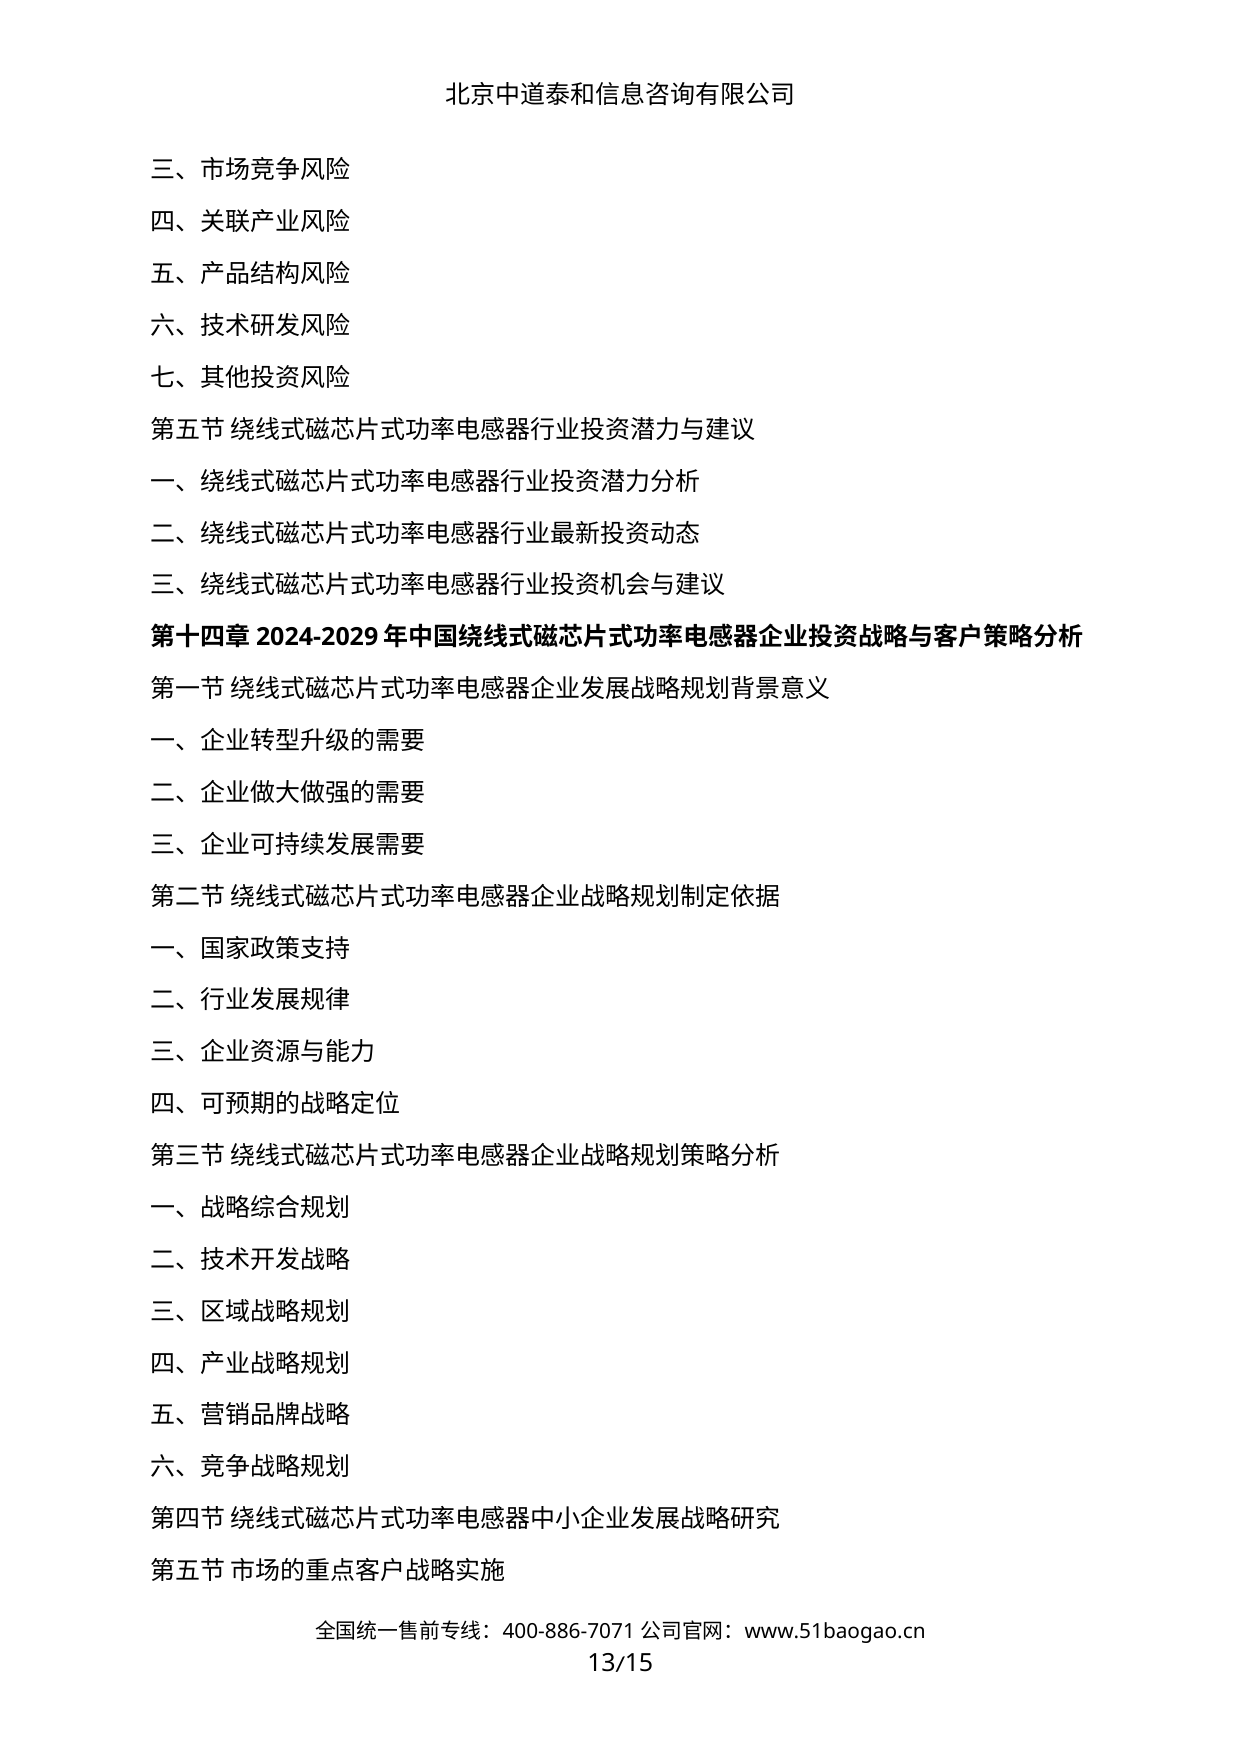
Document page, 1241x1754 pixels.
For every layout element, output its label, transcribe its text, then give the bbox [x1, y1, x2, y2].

text 二、行业发展规律 [150, 980, 1090, 1016]
text 四、关联产业风险 [150, 202, 1090, 238]
text 二、企业做大做强的需要 [150, 772, 1090, 809]
text 三、绕线式磁芯片式功率电感器行业投资机会与建议 [150, 565, 1090, 601]
text 五、营销品牌战略 [150, 1395, 1090, 1431]
text 二、绕线式磁芯片式功率电感器行业最新投资动态 [150, 513, 1090, 549]
text 第一节 绕线式磁芯片式功率电感器企业发展战略规划背景意义 [150, 669, 1090, 705]
text 六、竞争战略规划 [150, 1447, 1090, 1483]
text 五、产品结构风险 [150, 254, 1090, 290]
text 六、技术研发风险 [150, 306, 1090, 342]
text 一、国家政策支持 [150, 928, 1090, 964]
text 三、企业资源与能力 [150, 1032, 1090, 1068]
text 一、战略综合规划 [150, 1187, 1090, 1224]
text 三、企业可持续发展需要 [150, 824, 1090, 861]
text 第五节 市场的重点客户战略实施 [150, 1551, 1090, 1587]
text 四、可预期的战略定位 [150, 1084, 1090, 1120]
text 二、技术开发战略 [150, 1239, 1090, 1276]
text 第四节 绕线式磁芯片式功率电感器中小企业发展战略研究 [150, 1499, 1090, 1535]
text 第五节 绕线式磁芯片式功率电感器行业投资潜力与建议 [150, 409, 1090, 446]
text 七、其他投资风险 [150, 357, 1090, 394]
text 一、绕线式磁芯片式功率电感器行业投资潜力分析 [150, 461, 1090, 497]
text 四、产业战略规划 [150, 1343, 1090, 1379]
text 三、区域战略规划 [150, 1291, 1090, 1327]
text 第三节 绕线式磁芯片式功率电感器企业战略规划策略分析 [150, 1136, 1090, 1172]
text 第十四章 2024-2029年中国绕线式磁芯片式功率电感器企业投资战略与客户策略分析 [150, 617, 1090, 653]
text 三、市场竞争风险 [150, 150, 1090, 186]
text 一、企业转型升级的需要 [150, 721, 1090, 757]
text 第二节 绕线式磁芯片式功率电感器企业战略规划制定依据 [150, 876, 1090, 912]
